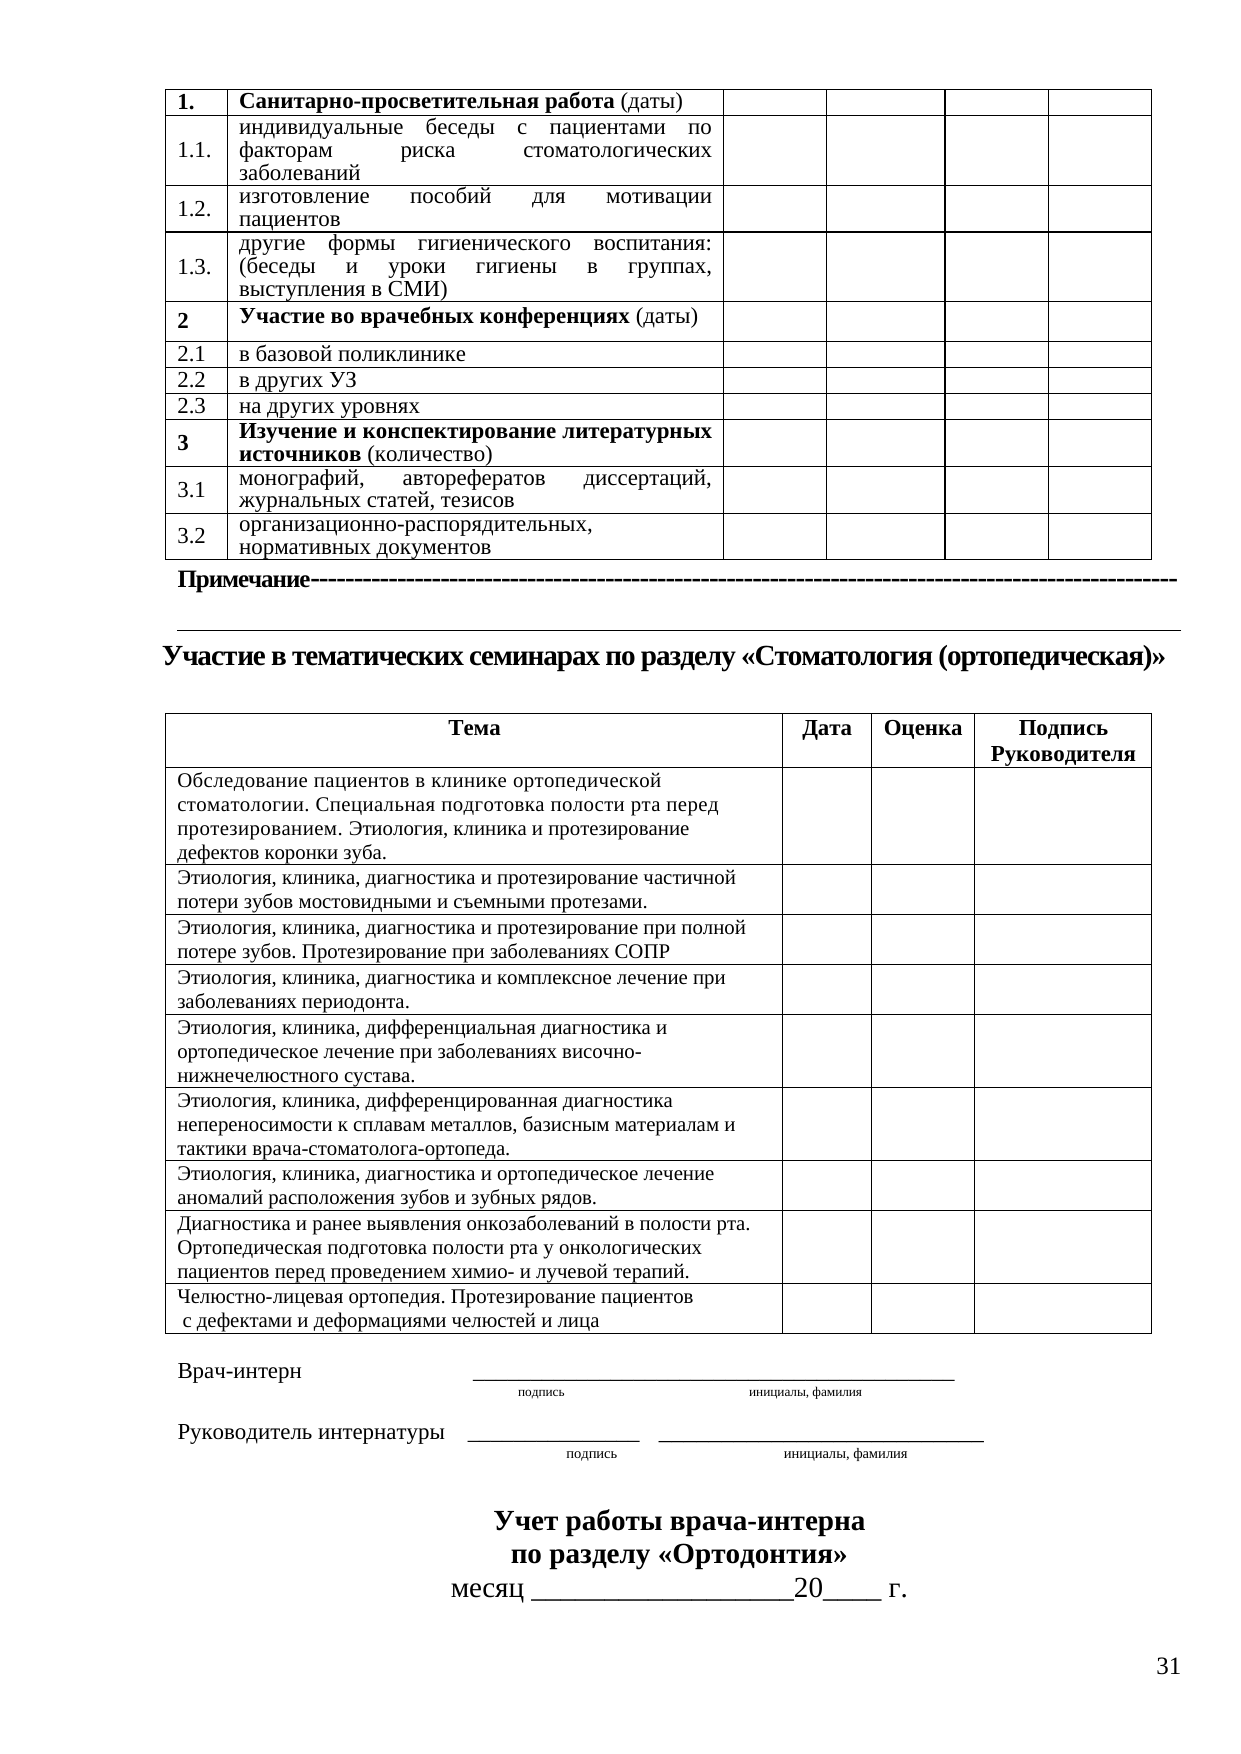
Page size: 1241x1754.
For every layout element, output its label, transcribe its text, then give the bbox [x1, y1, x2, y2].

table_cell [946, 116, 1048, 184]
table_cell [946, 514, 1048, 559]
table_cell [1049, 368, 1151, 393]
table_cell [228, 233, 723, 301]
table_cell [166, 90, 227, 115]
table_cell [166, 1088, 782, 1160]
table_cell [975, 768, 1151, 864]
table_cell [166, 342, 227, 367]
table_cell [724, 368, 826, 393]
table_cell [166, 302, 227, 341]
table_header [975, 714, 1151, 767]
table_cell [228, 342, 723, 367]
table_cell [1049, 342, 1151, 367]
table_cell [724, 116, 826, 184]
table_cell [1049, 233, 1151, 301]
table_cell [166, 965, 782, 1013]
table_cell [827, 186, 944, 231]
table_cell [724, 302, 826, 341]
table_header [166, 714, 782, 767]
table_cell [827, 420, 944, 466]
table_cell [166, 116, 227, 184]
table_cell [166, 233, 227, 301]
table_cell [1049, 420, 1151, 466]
text Участие в тематических семинарах по разделу «Стоматология (ортопедическая)» [148, 638, 1181, 672]
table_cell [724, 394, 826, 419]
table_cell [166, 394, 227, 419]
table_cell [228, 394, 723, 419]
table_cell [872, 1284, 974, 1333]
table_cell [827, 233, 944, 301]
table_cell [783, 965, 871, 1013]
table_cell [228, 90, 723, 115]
text подпись инициалы, фамилия [177, 1445, 1196, 1474]
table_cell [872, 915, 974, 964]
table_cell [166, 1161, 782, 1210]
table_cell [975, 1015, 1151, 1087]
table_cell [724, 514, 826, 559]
text Руководитель интернатуры _______________ __________________________ [177, 1416, 1181, 1445]
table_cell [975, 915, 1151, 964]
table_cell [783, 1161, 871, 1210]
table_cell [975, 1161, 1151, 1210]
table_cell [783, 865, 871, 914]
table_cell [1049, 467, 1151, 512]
text Учет работы врача-интерна [177, 1503, 1181, 1536]
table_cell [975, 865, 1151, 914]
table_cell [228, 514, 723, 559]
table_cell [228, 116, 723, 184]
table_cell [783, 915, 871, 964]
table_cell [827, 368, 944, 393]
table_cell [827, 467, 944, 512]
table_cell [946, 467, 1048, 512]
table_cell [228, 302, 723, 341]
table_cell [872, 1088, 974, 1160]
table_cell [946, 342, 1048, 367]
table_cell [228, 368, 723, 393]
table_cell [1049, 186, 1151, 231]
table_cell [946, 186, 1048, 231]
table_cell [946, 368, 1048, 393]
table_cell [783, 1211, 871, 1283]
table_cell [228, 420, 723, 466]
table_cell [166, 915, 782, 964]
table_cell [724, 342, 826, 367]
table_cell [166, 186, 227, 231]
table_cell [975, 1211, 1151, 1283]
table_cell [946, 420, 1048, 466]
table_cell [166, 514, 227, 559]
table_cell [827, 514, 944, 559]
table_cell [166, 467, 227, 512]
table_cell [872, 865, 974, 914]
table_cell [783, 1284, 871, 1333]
text по разделу «Ортодонтия» [177, 1536, 1181, 1570]
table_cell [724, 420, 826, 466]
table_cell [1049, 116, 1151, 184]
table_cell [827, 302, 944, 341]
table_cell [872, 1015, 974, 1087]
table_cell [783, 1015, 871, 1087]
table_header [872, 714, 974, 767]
text Врач-интерн __________________________________________ [177, 1357, 1181, 1383]
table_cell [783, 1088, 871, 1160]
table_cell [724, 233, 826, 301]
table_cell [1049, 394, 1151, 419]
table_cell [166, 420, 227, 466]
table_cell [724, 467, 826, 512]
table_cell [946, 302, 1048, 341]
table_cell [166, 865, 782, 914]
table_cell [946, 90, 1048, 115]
text месяц __________________20____ г. [177, 1570, 1181, 1603]
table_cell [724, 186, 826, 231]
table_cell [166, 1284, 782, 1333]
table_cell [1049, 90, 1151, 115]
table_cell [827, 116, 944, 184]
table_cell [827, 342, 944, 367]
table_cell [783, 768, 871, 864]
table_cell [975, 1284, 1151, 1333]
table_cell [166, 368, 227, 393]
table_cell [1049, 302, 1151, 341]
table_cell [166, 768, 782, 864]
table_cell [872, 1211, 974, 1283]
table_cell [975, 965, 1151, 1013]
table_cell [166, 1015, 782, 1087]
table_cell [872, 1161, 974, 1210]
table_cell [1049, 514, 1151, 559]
text подпись инициалы, фамилия [408, 1383, 1181, 1410]
text Примечание---------------------------------------------------------------------------------------------------- [177, 560, 1181, 594]
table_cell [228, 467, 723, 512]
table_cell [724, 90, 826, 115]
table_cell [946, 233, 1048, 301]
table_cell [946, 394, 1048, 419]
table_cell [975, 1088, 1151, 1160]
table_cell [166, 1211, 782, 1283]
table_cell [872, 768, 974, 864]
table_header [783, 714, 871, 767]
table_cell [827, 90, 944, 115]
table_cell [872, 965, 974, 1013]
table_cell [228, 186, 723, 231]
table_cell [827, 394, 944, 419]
